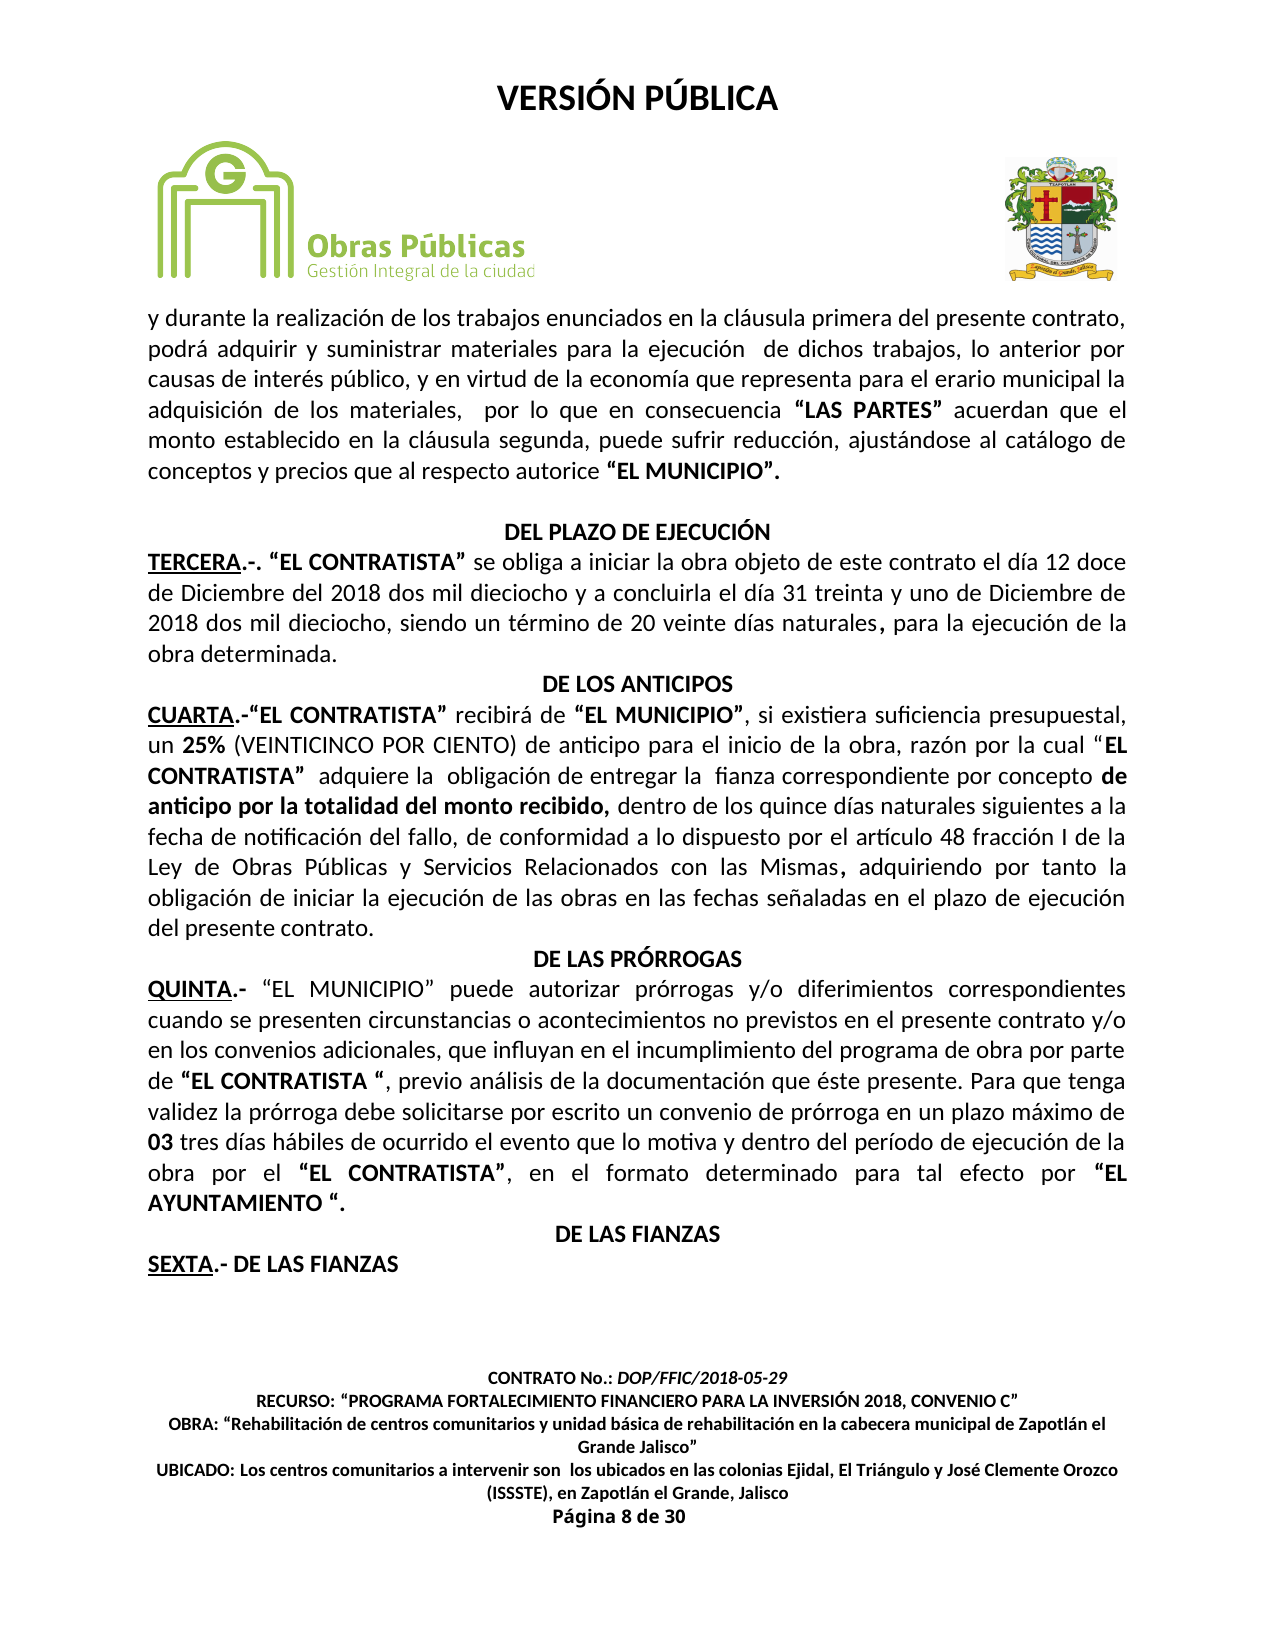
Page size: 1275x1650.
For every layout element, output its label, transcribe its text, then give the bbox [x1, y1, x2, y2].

text DE LAS PRÓRROGAS [148, 943, 1127, 974]
text SEXTA.- DE LAS FIANZAS [148, 1248, 1127, 1279]
picture [157, 141, 535, 281]
text CUARTA.-“EL CONTRATISTA” recibirá de “EL MUNICIPIO”, si existiera suficiencia presupuestal, un 25% (VEINTICINCO POR CIENTO) de anticipo para el inicio de la obra, razón por la cual “EL CONTRATISTA” adquiere la obligación de entregar la fianza correspondiente por concepto de anticipo por la totalidad del monto recibido, dentro de los quince días naturales siguientes a la fecha de notificación del fallo, de conformidad a lo dispuesto por el artículo 48 fracción I de la Ley de Obras Públicas y Servicios Relacionados con las Mismas, adquiriendo por tanto la obligación de iniciar la ejecución de las obras en las fechas señaladas en el plazo de ejecución del presente contrato. [148, 699, 1127, 943]
text DE LOS ANTICIPOS [148, 668, 1127, 699]
picture [1005, 157, 1118, 281]
text DE LAS FIANZAS [148, 1218, 1127, 1248]
text TERCERA.-. “EL CONTRATISTA” se obliga a iniciar la obra objeto de este contrato el día 12 doce de Diciembre del 2018 dos mil dieciocho y a concluirla el día 31 treinta y uno de Diciembre de 2018 dos mil dieciocho, siendo un término de 20 veinte días naturales, para la ejecución de la obra determinada. [148, 546, 1127, 668]
text QUINTA.- “EL MUNICIPIO” puede autorizar prórrogas y/o diferimientos correspondientes cuando se presenten circunstancias o acontecimientos no previstos en el presente contrato y/o en los convenios adicionales, que influyan en el incumplimiento del programa de obra por parte de “EL CONTRATISTA “, previo análisis de la documentación que éste presente. Para que tenga validez la prórroga debe solicitarse por escrito un convenio de prórroga en un plazo máximo de 03 tres días hábiles de ocurrido el evento que lo motiva y dentro del período de ejecución de la obra por el “EL CONTRATISTA”, en el formato determinado para tal efecto por “EL AYUNTAMIENTO “. [148, 974, 1127, 1218]
text DEL PLAZO DE EJECUCIÓN [148, 516, 1127, 546]
